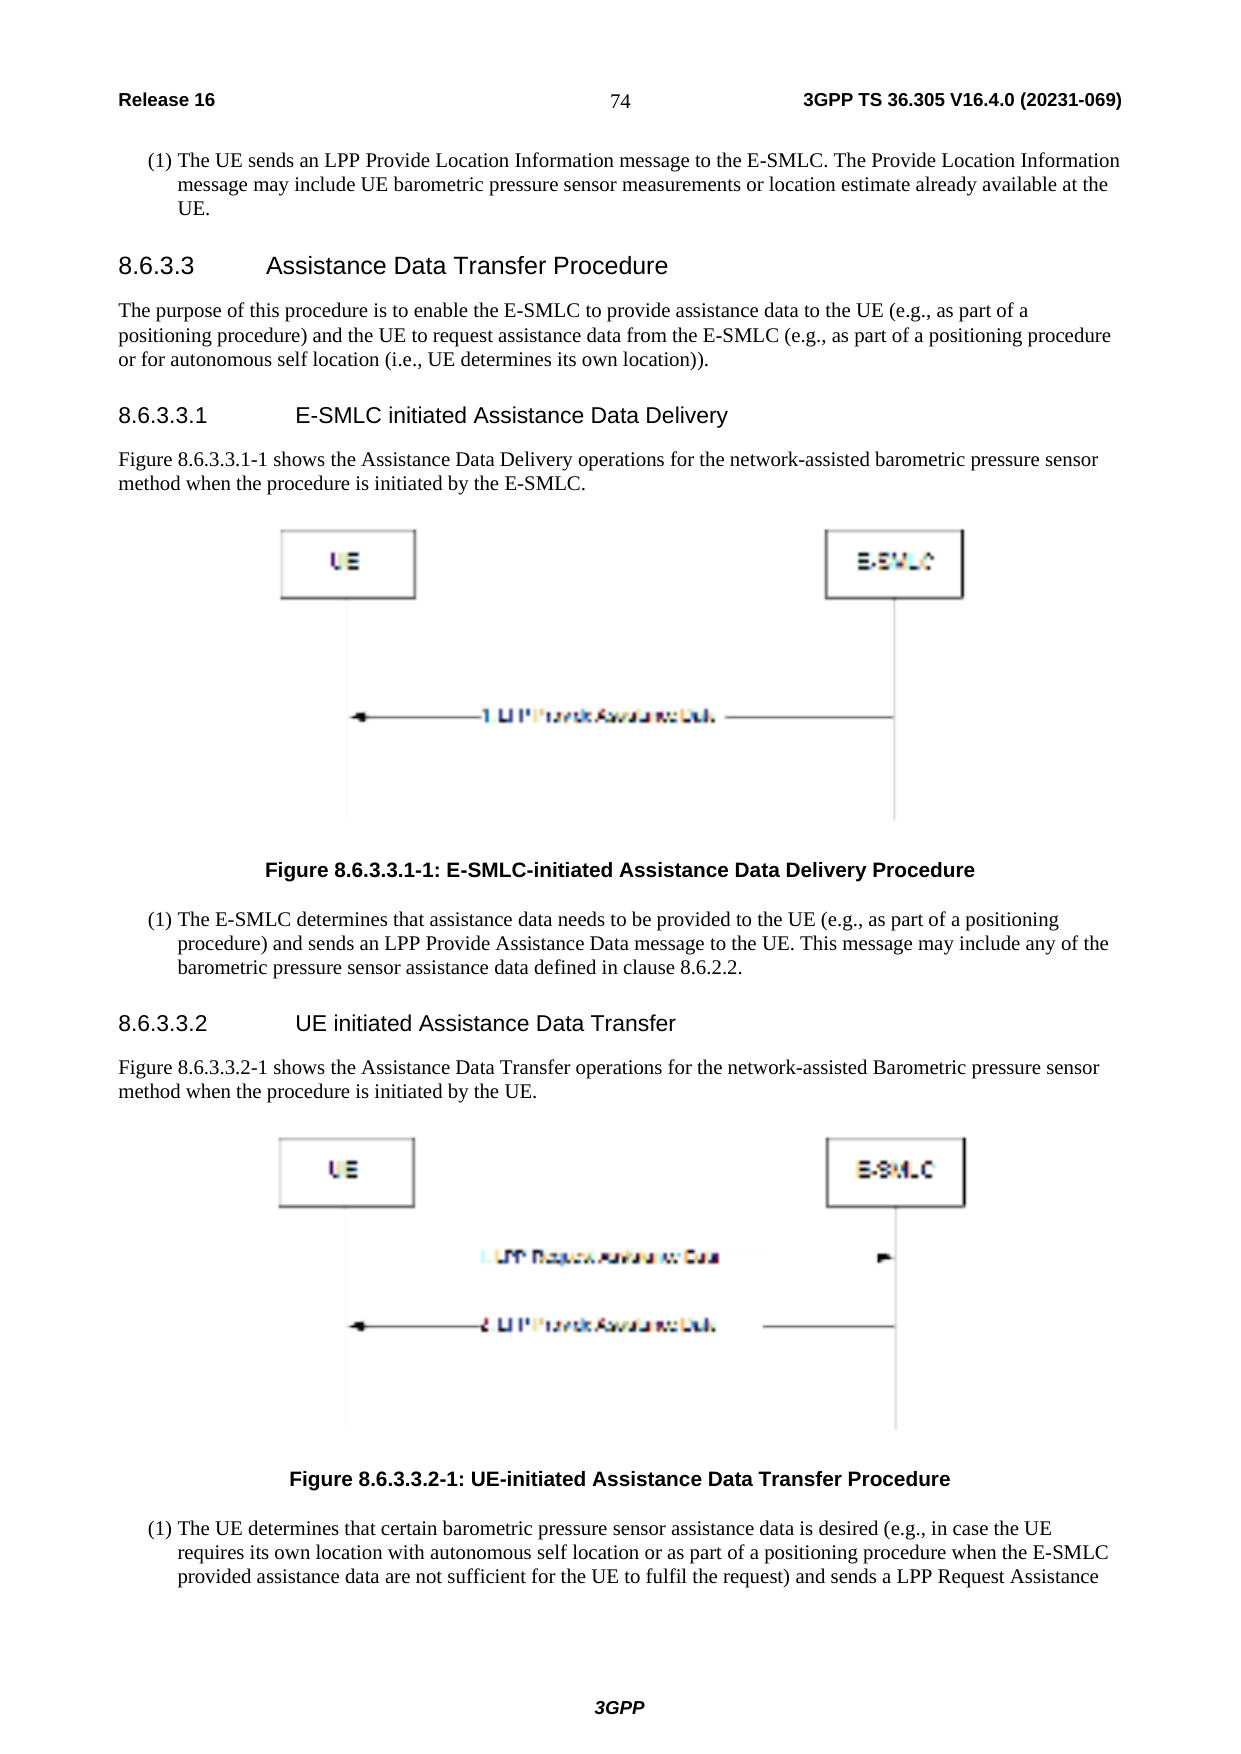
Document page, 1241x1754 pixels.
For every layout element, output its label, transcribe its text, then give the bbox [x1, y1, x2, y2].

text Figure 8.6.3.3.2-1 shows the Assistance Data Transfer operations for the network-assisted Barometric pressure sensor method when the procedure is initiated by the UE. [118, 1055, 1122, 1103]
text (1) The E-SMLC determines that assistance data needs to be provided to the UE (e.g., as part of a positioning procedure) and sends an LPP Provide Assistance Data message to the UE. This message may include any of the barometric pressure sensor assistance data defined in clause 8.6.2.2. [148, 907, 1122, 979]
text Figure 8.6.3.3.2-1: UE-initiated Assistance Data Transfer Procedure [118, 1467, 1122, 1491]
subtitle 8.6.3.3 Assistance Data Transfer Procedure [118, 251, 1122, 280]
text Figure 8.6.3.3.1-1: E-SMLC-initiated Assistance Data Delivery Procedure [118, 858, 1122, 882]
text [148, 1516, 1122, 1588]
subtitle 8.6.3.3.2 UE initiated Assistance Data Transfer [118, 1010, 1122, 1036]
subtitle 8.6.3.3.1 E-SMLC initiated Assistance Data Delivery [118, 402, 1122, 428]
text (1) The UE sends an LPP Provide Location Information message to the E-SMLC. The Provide Location Information message may include UE barometric pressure sensor measurements or location estimate already available at the UE. [148, 147, 1122, 220]
text The purpose of this procedure is to enable the E-SMLC to provide assistance data to the UE (e.g., as part of a positioning procedure) and the UE to request assistance data from the E-SMLC (e.g., as part of a positioning procedure or for autonomous self location (i.e., UE determines its own location)). [118, 298, 1122, 371]
text Figure 8.6.3.3.1-1 shows the Assistance Data Delivery operations for the network-assisted barometric pressure sensor method when the procedure is initiated by the E-SMLC. [118, 447, 1122, 495]
